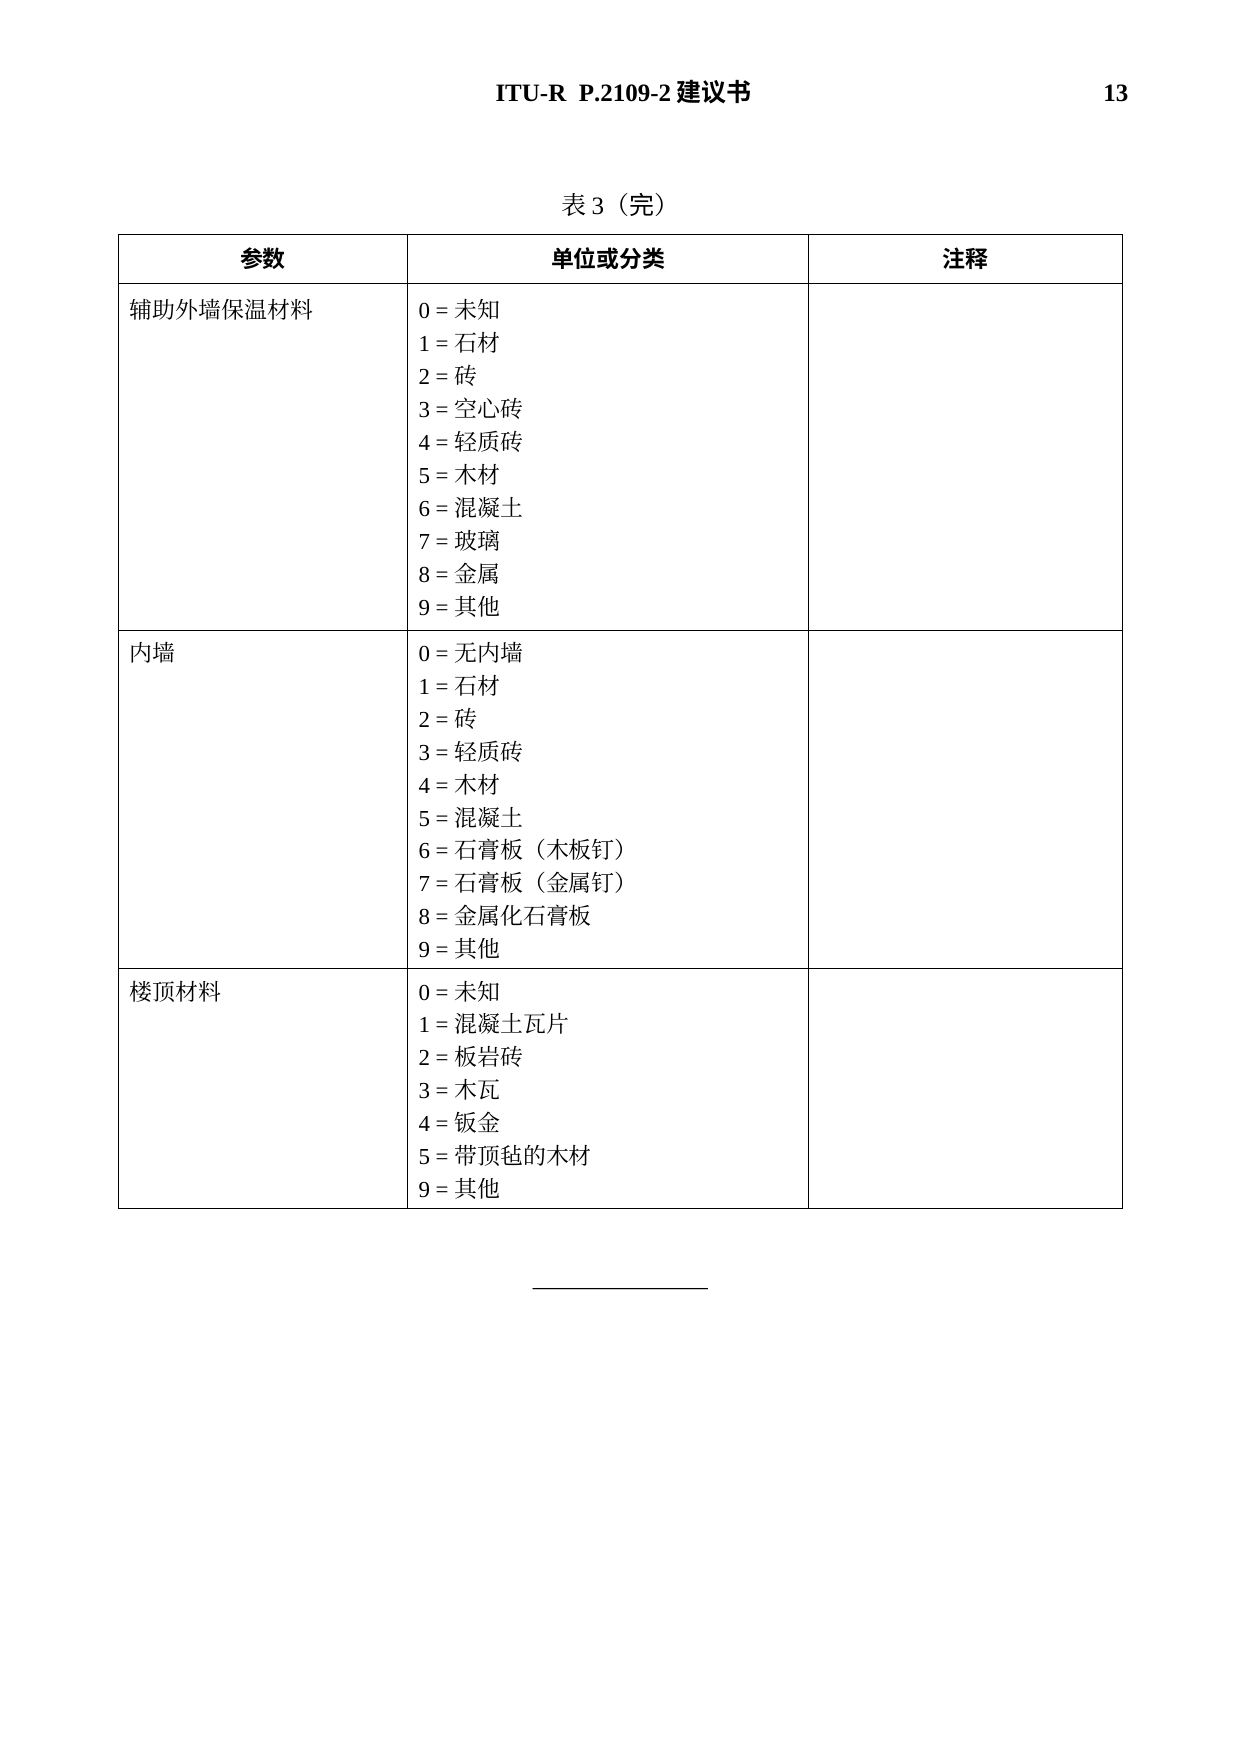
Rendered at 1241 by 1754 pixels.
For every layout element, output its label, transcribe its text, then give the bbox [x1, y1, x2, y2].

table_cell 0 = 无内墙 1 = 石材 2 = 砖 3 = 轻质砖 4 = 木材 5 = 混凝土 6 = 石膏板（木板钉） 7 = 石膏板（金属钉） 8 = 金属化石膏板 9 = 其他 [408, 631, 808, 968]
table_cell 注释 [809, 235, 1122, 283]
table_header 表3（完） [118, 148, 1122, 234]
table_cell 0 = 未知 1 = 石材 2 = 砖 3 = 空心砖 4 = 轻质砖 5 = 木材 6 = 混凝土 7 = 玻璃 8 = 金属 9 = 其他 [408, 284, 808, 630]
table_cell [809, 631, 1122, 968]
table_cell 参数 [119, 235, 407, 283]
table_cell [809, 284, 1122, 630]
text ______________ [118, 1263, 1122, 1292]
table_cell 单位或分类 [408, 235, 808, 283]
table_cell 0 = 未知 1 = 混凝土瓦片 2 = 板岩砖 3 = 木瓦 4 = 钣金 5 = 带顶毡的木材 9 = 其他 [408, 969, 808, 1208]
table_cell 辅助外墙保温材料 [119, 284, 407, 630]
table_cell [809, 969, 1122, 1208]
table_cell 内墙 [119, 631, 407, 968]
table_cell 楼顶材料 [119, 969, 407, 1208]
